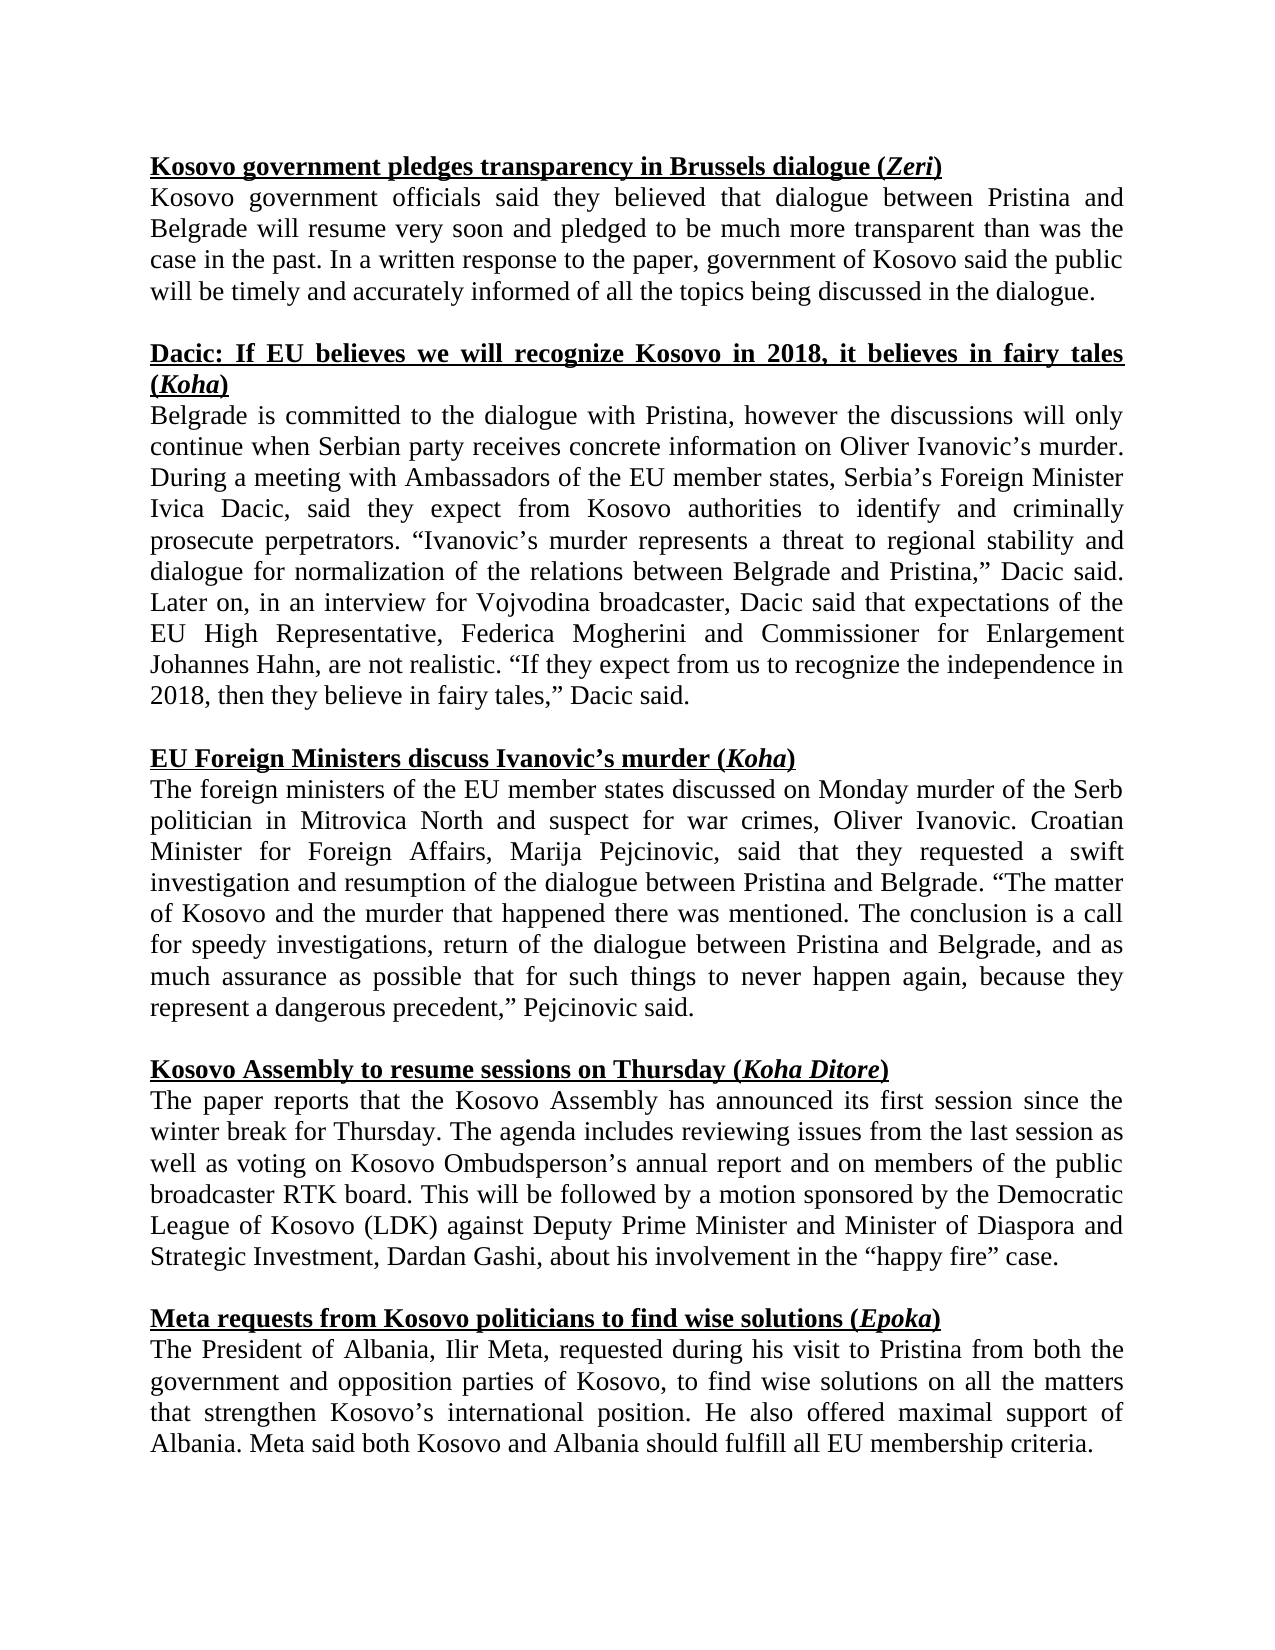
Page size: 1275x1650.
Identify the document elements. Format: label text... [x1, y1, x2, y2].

text Kosovo government pledges transparency in Brussels dialogue (Zeri) [150, 150, 1125, 181]
text Belgrade is committed to the dialogue with Pristina, however the discussions will only continue when Serbian party receives concrete information on Oliver Ivanovic’s murder. During a meeting with Ambassadors of the EU member states, Serbia’s Foreign Minister Ivica Dacic, said they expect from Kosovo authorities to identify and criminally prosecute perpetrators. “Ivanovic’s murder represents a threat to regional stability and dialogue for normalization of the relations between Belgrade and Pristina,” Dacic said. Later on, in an interview for Vojvodina broadcaster, Dacic said that expectations of the EU High Representative, Federica Mogherini and Commissioner for Enlargement Johannes Hahn, are not realistic. “If they expect from us to recognize the independence in 2018, then they believe in fairy tales,” Dacic said. [150, 399, 1125, 711]
text Kosovo government officials said they believed that dialogue between Pristina and Belgrade will resume very soon and pledged to be much more transparent than was the case in the past. In a written response to the paper, government of Kosovo said the public will be timely and accurately informed of all the topics being discussed in the dialogue. [150, 181, 1125, 306]
text The foreign ministers of the EU member states discussed on Monday murder of the Serb politician in Mitrovica North and suspect for war crimes, Oliver Ivanovic. Croatian Minister for Foreign Affairs, Marija Pejcinovic, said that they requested a swift investigation and resumption of the dialogue between Pristina and Belgrade. “The matter of Kosovo and the murder that happened there was mentioned. The conclusion is a call for speedy investigations, return of the dialogue between Pristina and Belgrade, and as much assurance as possible that for such things to never happen again, because they represent a dangerous precedent,” Pejcinovic said. [150, 773, 1125, 1022]
text Meta requests from Kosovo politicians to find wise solutions (Epoka) [150, 1302, 1125, 1333]
text Dacic: If EU believes we will recognize Kosovo in 2018, it believes in fairy tales (Koha) [150, 337, 1125, 364]
text EU Foreign Ministers discuss Ivanovic’s murder (Koha) [150, 742, 1125, 773]
text Kosovo Assembly to resume sessions on Thursday (Koha Ditore) [150, 1053, 1125, 1084]
text The President of Albania, Ilir Meta, requested during his visit to Pristina from both the government and opposition parties of Kosovo, to find wise solutions on all the matters that strengthen Kosovo’s international position. He also offered maximal support of Albania. Meta said both Kosovo and Albania should fulfill all EU membership criteria. [150, 1333, 1125, 1458]
text The paper reports that the Kosovo Assembly has announced its first session since the winter break for Thursday. The agenda includes reviewing issues from the last session as well as voting on Kosovo Ombudsperson’s annual report and on members of the public broadcaster RTK board. This will be followed by a motion sponsored by the Democratic League of Kosovo (LDK) against Deputy Prime Minister and Minister of Diaspora and Strategic Investment, Dardan Gashi, about his involvement in the “happy fire” case. [150, 1084, 1125, 1271]
text Dacic: If EU believes we will recognize Kosovo in 2018, it believes in fairy tales (Koha) [150, 366, 1125, 399]
